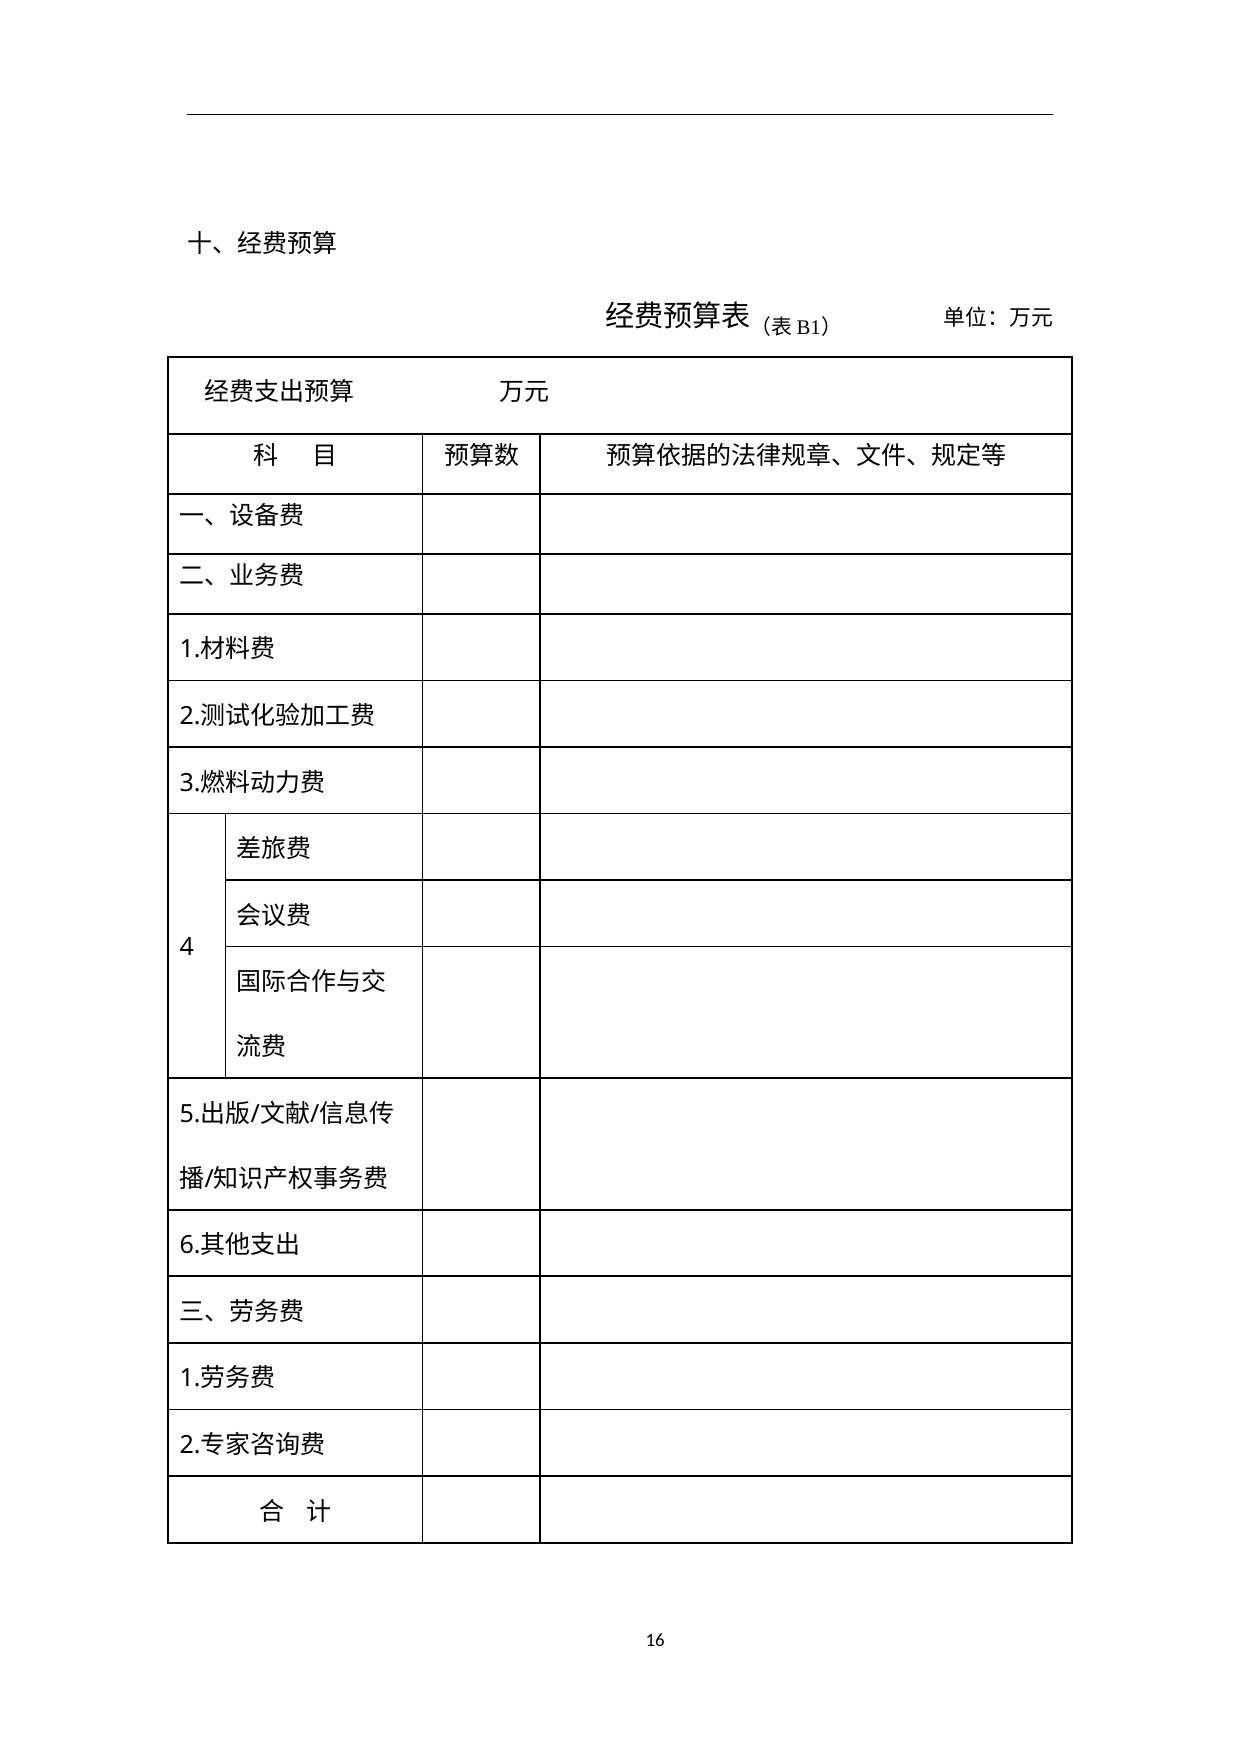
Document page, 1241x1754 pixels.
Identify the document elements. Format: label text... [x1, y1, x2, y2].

table_header 经费支出预算 万元 [169, 358, 1071, 433]
text 十、经费预算 [187, 209, 1053, 274]
table_cell [423, 814, 539, 879]
table_cell [423, 495, 539, 553]
table_cell [423, 748, 539, 813]
table_cell [541, 1277, 1071, 1342]
table_cell [423, 1277, 539, 1342]
table_cell 一、设备费 [169, 495, 422, 553]
table_cell 6.其他支出 [169, 1211, 422, 1275]
table_cell [541, 615, 1071, 679]
text 经费预算表（表B1） 单位：万元 [187, 292, 1053, 343]
table_cell [541, 881, 1071, 946]
table_cell 预算依据的法律规章、文件、规定等 [541, 435, 1071, 493]
table_cell [541, 1344, 1071, 1408]
table_cell 科 目 [169, 435, 422, 493]
table_cell [423, 1477, 539, 1542]
table_cell [423, 1079, 539, 1209]
table_cell 差旅费 [226, 814, 422, 879]
table_cell 2.测试化验加工费 [169, 681, 422, 746]
table_cell [423, 1211, 539, 1275]
table_cell 三、劳务费 [169, 1277, 422, 1342]
table_cell [541, 1079, 1071, 1209]
table_cell [541, 1410, 1071, 1475]
table_cell [423, 1344, 539, 1408]
table_cell [423, 881, 539, 946]
table_cell 5.出版/文献/信息传播/知识产权事务费 [169, 1079, 422, 1209]
table_cell 2.专家咨询费 [169, 1410, 422, 1475]
table_cell 国际合作与交流费 [226, 947, 422, 1077]
table_cell 1.材料费 [169, 615, 422, 679]
table_cell [541, 681, 1071, 746]
table_cell 会议费 [226, 881, 422, 946]
table_cell [541, 814, 1071, 879]
table_cell [423, 555, 539, 613]
table_cell 预算数 [423, 435, 539, 493]
table_cell [541, 947, 1071, 1077]
table_cell 二、业务费 [169, 555, 422, 613]
table_cell [541, 1211, 1071, 1275]
table_cell [541, 748, 1071, 813]
table_cell 合 计 [169, 1477, 422, 1542]
table_cell 1.劳务费 [169, 1344, 422, 1408]
table_cell [541, 1477, 1071, 1542]
table_cell [423, 615, 539, 679]
table_cell [423, 947, 539, 1077]
table_cell 3.燃料动力费 [169, 748, 422, 813]
table_cell [423, 681, 539, 746]
table_cell [541, 495, 1071, 553]
table_cell [541, 555, 1071, 613]
table_cell 4 [169, 814, 225, 1077]
table_cell [423, 1410, 539, 1475]
